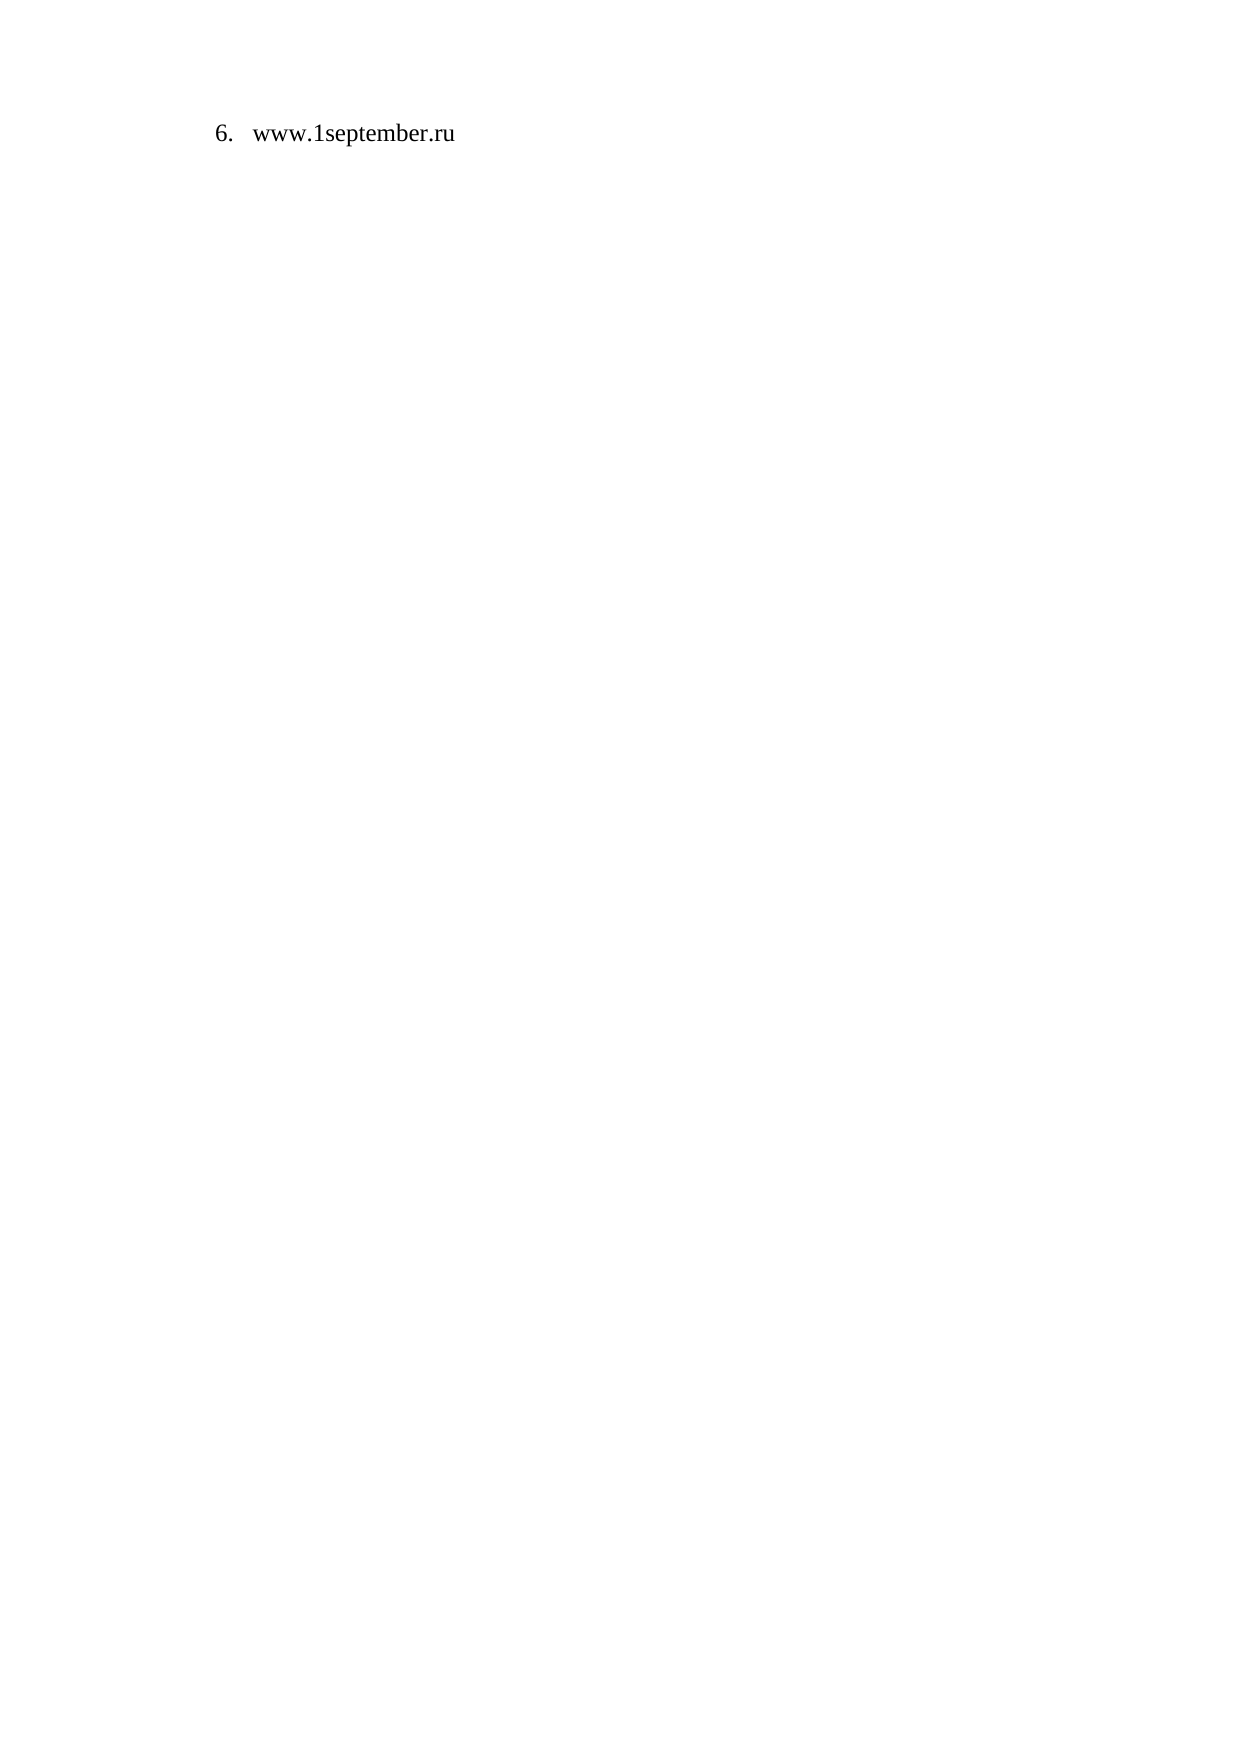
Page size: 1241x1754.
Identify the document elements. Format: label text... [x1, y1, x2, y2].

list www.1september.ru [215, 118, 1152, 147]
